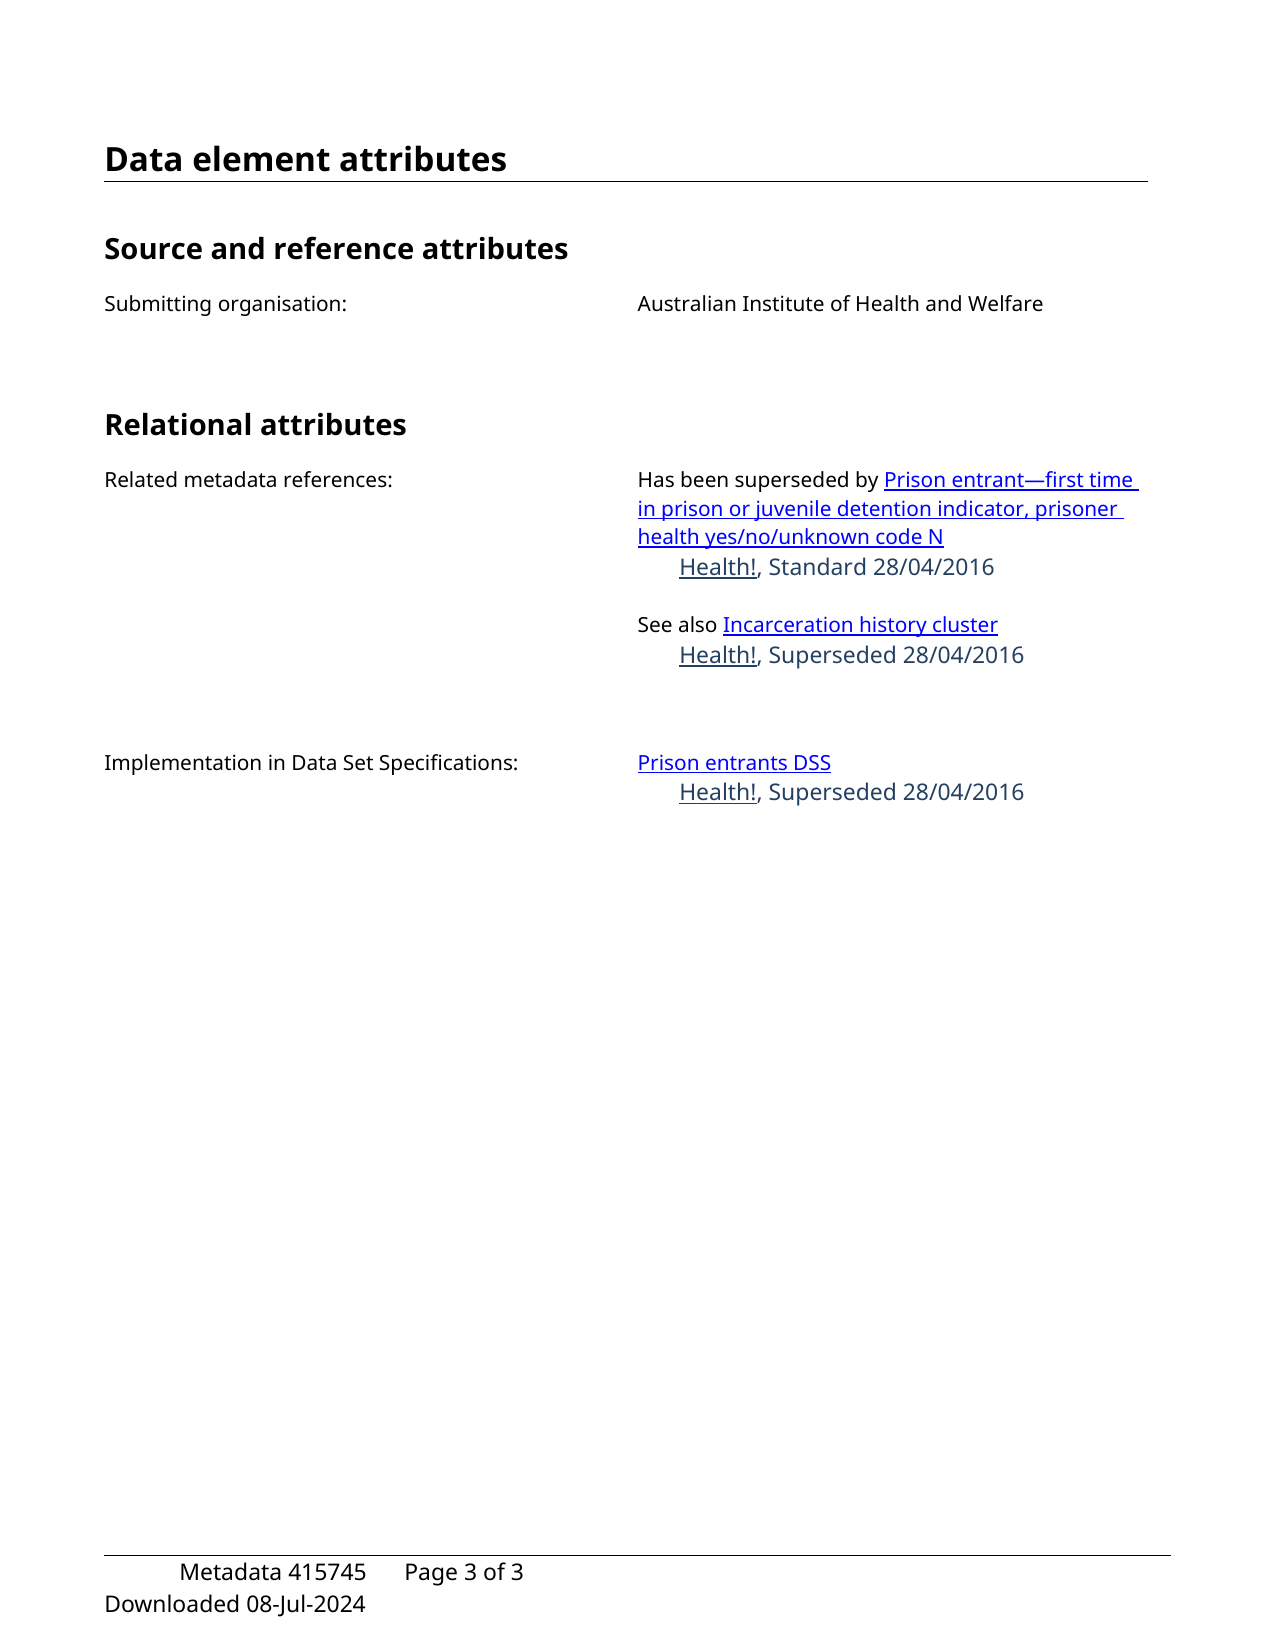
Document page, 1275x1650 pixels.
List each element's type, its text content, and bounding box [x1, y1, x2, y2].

table_cell Australian Institute of Health and Welfare [626, 278, 1159, 359]
table_cell Source and reference attributes [93, 183, 1159, 278]
table_cell Relational attributes [93, 359, 1159, 455]
table_cell Has been superseded by Prison entrant—first time in prison or juvenile detention indicator, prisoner health yes/no/unknown code N Health!, Standard 28/04/2016 See also Incarceration history cluster Health!, Superseded 28/04/2016 [626, 455, 1159, 737]
table_cell Related metadata references: [93, 455, 626, 737]
table_header Data element attributes [93, 110, 1159, 182]
table_cell Implementation in Data Set Specifications: [93, 737, 626, 874]
table_cell Submitting organisation: [93, 278, 626, 359]
table_cell Prison entrants DSS Health!, Superseded 28/04/2016 [626, 737, 1159, 874]
